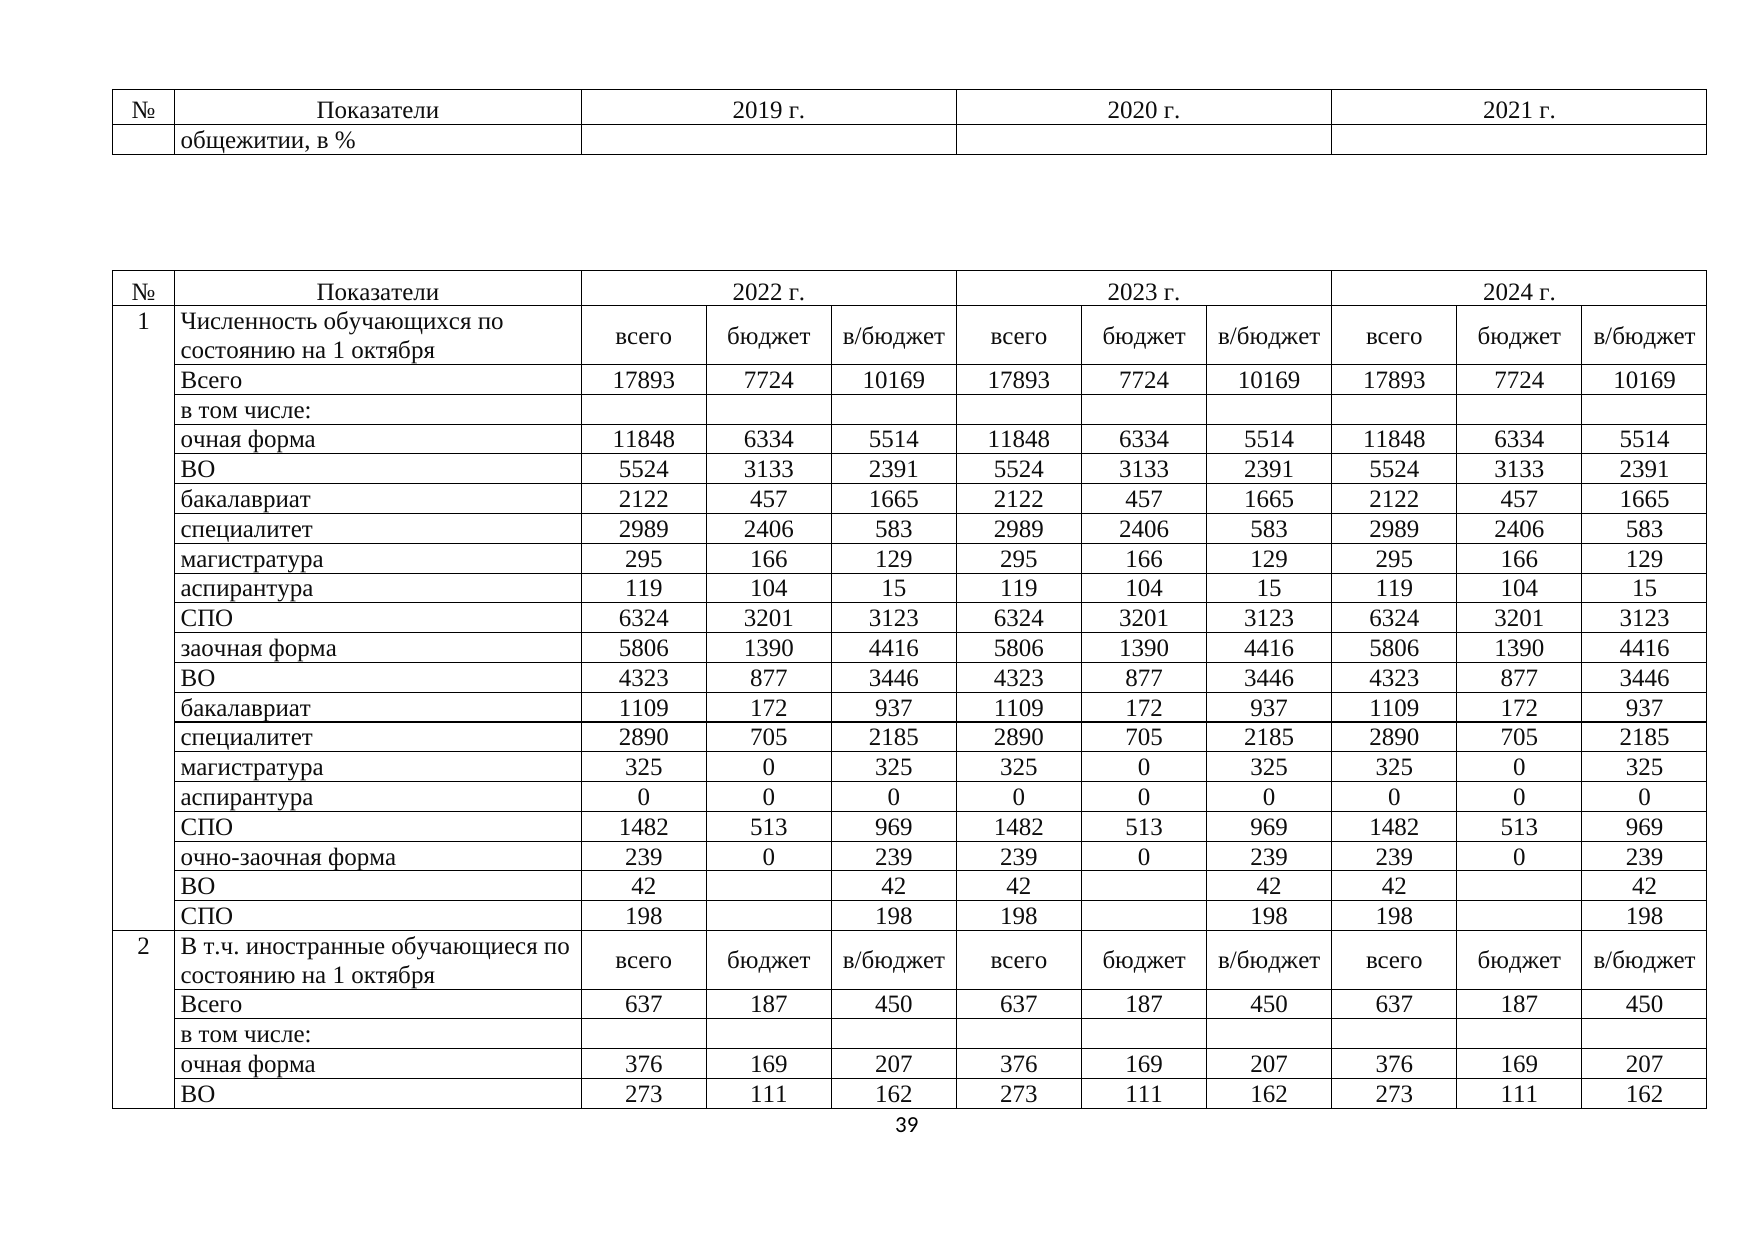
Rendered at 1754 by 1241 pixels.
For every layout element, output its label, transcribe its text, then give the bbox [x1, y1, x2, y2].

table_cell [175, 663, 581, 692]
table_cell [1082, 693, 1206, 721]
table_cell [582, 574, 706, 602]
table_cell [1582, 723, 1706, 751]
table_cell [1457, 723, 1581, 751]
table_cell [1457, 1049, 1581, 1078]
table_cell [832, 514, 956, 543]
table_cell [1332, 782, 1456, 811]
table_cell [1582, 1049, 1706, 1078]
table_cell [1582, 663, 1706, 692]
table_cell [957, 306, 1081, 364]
table_header 2021 г. [1332, 90, 1706, 124]
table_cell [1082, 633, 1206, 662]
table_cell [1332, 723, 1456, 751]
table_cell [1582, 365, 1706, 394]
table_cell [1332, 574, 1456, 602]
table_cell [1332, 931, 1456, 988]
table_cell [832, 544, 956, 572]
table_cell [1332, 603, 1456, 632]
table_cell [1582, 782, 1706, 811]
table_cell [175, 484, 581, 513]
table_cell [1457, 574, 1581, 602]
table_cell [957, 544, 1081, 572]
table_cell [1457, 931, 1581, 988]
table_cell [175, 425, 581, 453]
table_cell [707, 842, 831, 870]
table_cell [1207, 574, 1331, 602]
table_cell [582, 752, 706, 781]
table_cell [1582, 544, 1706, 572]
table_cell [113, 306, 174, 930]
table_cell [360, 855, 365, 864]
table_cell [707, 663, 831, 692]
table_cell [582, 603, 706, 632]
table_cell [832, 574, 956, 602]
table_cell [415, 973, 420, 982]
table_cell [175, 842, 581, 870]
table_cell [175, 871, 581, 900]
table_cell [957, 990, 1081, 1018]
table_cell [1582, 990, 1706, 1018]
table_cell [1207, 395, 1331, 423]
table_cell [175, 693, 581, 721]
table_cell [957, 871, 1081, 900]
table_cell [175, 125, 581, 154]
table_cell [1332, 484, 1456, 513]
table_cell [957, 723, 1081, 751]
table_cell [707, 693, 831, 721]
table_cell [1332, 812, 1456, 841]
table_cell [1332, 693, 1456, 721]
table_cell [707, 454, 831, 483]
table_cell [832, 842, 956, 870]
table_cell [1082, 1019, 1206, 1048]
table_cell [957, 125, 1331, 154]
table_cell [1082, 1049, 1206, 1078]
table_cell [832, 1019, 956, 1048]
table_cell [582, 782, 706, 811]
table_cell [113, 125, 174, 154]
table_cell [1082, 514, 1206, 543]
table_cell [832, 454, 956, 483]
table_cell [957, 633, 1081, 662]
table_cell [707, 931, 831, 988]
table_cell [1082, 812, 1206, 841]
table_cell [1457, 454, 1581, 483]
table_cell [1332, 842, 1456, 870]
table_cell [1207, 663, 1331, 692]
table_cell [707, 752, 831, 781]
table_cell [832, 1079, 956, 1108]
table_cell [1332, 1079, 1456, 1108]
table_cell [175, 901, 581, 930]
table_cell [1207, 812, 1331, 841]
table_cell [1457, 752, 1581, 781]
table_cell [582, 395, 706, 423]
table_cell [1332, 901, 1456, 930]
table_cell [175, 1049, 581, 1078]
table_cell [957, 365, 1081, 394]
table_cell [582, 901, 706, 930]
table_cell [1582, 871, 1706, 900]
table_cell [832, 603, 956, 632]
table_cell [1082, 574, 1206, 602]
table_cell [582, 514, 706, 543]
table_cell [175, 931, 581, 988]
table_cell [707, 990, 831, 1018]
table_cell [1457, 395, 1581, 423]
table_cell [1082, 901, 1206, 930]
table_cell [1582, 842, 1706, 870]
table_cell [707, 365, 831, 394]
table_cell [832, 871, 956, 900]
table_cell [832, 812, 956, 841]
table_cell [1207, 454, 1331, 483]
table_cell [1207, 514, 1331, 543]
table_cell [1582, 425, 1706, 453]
table_header 2019 г. [582, 90, 956, 124]
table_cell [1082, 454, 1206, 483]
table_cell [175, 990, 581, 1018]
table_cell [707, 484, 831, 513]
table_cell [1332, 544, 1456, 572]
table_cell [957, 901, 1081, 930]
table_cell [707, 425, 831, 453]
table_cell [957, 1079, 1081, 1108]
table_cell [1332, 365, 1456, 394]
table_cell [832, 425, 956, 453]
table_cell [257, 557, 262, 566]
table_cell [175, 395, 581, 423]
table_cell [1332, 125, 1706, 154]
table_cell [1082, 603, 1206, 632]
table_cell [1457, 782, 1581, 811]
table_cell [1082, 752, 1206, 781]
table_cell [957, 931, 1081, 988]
table_header № [113, 90, 174, 124]
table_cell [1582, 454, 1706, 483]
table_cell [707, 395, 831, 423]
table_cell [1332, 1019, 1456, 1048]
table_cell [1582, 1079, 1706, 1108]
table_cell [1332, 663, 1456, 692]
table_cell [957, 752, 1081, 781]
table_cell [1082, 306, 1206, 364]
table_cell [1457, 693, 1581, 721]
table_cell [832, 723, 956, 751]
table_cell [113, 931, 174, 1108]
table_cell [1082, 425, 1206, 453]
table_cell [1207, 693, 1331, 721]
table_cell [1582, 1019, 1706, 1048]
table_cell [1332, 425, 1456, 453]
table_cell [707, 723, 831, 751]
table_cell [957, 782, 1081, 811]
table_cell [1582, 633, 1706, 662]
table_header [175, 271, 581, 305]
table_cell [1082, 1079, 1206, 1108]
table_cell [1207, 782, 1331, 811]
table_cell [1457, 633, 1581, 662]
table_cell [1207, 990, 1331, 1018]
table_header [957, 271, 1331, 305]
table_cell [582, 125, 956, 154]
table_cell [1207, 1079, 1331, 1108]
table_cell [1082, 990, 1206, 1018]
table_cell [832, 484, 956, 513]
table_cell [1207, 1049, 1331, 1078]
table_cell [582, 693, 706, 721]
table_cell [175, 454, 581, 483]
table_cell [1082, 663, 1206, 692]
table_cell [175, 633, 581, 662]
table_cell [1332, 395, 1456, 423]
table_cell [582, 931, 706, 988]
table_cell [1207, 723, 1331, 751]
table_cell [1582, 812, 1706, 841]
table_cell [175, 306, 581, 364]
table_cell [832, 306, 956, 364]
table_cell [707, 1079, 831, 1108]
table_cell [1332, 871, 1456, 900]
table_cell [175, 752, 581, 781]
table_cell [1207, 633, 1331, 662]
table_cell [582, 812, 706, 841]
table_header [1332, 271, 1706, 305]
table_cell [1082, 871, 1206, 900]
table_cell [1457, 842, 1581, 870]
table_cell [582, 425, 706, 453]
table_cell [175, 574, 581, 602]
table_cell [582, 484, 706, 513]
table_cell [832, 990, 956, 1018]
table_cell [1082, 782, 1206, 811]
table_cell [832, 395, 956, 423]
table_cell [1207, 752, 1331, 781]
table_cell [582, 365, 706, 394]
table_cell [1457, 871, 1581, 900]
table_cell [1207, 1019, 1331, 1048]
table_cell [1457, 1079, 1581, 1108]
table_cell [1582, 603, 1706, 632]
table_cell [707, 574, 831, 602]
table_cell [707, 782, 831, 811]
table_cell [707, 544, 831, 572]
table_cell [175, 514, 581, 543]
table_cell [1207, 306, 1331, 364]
table_header Показатели [175, 90, 581, 124]
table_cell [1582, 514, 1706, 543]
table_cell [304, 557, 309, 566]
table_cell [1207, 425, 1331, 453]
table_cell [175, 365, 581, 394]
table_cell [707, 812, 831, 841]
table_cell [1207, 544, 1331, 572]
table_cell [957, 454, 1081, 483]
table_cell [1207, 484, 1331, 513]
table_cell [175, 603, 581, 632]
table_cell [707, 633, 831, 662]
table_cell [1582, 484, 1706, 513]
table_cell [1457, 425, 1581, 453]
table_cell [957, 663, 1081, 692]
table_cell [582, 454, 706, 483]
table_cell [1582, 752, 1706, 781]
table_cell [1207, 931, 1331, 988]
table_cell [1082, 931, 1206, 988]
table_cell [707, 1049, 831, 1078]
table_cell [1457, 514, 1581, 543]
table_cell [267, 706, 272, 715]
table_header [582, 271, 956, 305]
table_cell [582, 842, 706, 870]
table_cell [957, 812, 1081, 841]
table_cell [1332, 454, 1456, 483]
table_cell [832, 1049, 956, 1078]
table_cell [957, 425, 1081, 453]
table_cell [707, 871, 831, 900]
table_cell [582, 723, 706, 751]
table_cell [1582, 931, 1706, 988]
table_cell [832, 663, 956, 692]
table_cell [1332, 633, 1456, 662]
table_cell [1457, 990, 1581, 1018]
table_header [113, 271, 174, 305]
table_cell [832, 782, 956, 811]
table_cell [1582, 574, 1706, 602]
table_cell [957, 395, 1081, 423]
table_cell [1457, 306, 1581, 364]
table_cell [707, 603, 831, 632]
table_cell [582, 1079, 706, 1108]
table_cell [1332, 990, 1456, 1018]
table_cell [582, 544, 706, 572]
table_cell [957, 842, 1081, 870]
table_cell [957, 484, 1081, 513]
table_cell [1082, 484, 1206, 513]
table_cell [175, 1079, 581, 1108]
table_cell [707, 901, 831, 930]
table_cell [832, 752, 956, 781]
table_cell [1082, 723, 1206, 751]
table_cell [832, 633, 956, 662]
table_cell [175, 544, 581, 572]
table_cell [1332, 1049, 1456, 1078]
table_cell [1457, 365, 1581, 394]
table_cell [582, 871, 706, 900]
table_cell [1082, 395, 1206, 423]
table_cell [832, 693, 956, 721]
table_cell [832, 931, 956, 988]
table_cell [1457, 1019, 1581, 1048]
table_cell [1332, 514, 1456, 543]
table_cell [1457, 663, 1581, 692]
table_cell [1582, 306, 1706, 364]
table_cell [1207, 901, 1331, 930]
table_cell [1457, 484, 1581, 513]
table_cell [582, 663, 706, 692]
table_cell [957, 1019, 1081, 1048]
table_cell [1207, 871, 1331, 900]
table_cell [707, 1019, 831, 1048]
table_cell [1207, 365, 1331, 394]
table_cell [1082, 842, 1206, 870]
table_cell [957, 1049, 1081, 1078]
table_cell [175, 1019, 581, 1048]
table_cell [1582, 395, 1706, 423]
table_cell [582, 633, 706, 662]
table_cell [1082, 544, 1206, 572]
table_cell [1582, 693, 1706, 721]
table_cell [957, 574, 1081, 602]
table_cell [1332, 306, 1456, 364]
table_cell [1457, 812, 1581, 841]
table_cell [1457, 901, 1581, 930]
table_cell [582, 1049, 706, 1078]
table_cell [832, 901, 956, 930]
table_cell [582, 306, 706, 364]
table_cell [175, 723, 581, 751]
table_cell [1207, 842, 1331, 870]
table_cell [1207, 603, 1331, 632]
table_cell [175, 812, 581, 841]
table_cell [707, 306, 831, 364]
table_header 2020 г. [957, 90, 1331, 124]
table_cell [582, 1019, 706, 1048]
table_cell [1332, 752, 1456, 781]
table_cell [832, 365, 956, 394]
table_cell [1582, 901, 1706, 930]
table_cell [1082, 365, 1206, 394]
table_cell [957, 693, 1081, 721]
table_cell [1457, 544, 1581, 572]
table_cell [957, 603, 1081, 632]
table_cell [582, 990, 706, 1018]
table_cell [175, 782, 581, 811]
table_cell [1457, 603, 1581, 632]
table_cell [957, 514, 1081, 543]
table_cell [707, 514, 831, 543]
